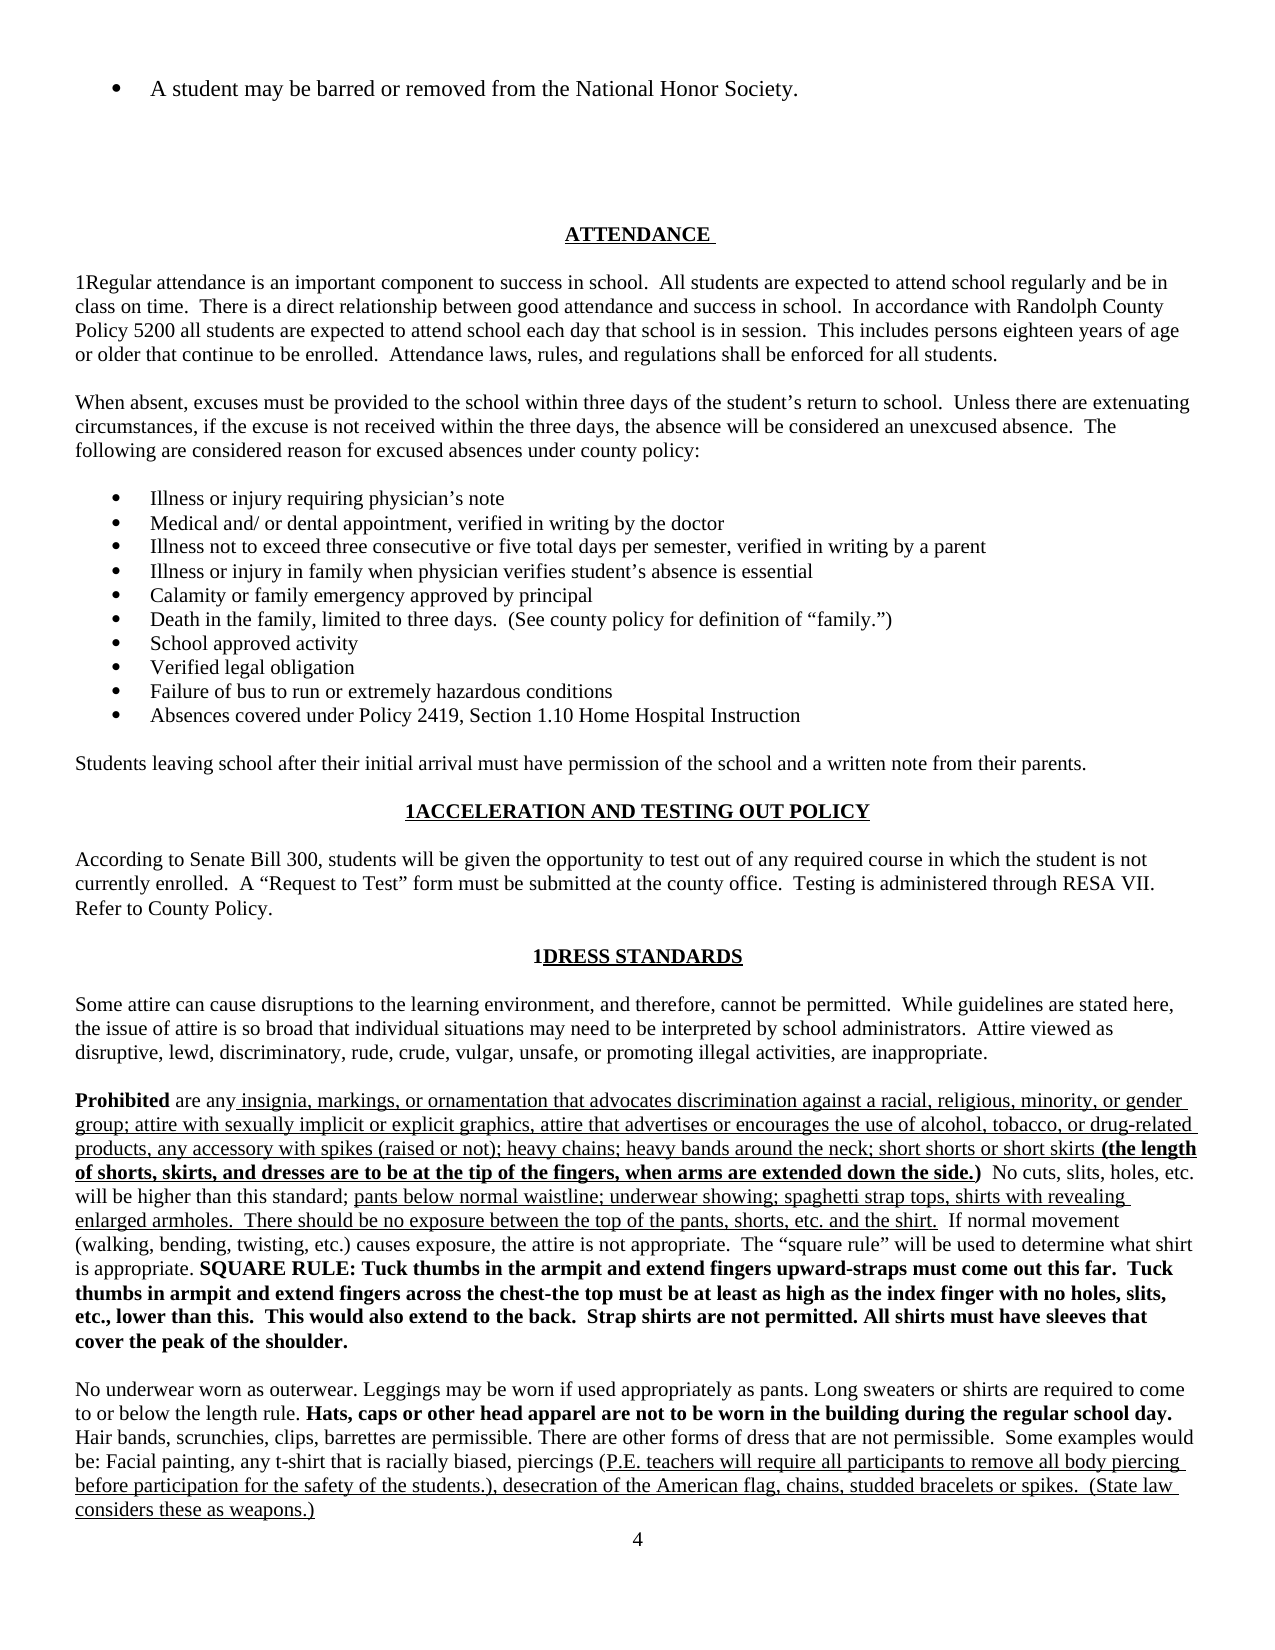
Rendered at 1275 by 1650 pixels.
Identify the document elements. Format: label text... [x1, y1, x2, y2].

list Failure of bus to run or extremely hazardous conditions [112, 679, 1200, 703]
list Absences covered under Policy 2419, Section 1.10 Home Hospital Instruction [112, 703, 1200, 727]
list Illness not to exceed three consecutive or five total days per semester, verified in writing by a parent [112, 534, 1200, 558]
text According to Senate Bill 300, students will be given the opportunity to test out of any required course in which the student is not currently enrolled. A “Request to Test” form must be submitted at the county office. Testing is administered through RESA VII. Refer to County Policy. [75, 847, 1200, 919]
text Students leaving school after their initial arrival must have permission of the school and a written note from their parents. [75, 751, 1200, 775]
text Prohibited are any insignia, markings, or ornamentation that advocates discrimination against a racial, religious, minority, or gender group; attire with sexually implicit or explicit graphics, attire that advertises or encourages the use of alcohol, tobacco, or drug-related products, any accessory with spikes (raised or not); heavy chains; heavy bands around the neck; short shorts or short skirts (the length of shorts, skirts, and dresses are to be at the tip of the fingers, when arms are extended down the side.) No cuts, slits, holes, etc. will be higher than this standard; pants below normal waistline; underwear showing; spaghetti strap tops, shirts with revealing enlarged armholes. There should be no exposure between the top of the pants, shorts, etc. and the shirt. If normal movement (walking, bending, twisting, etc.) causes exposure, the attire is not appropriate. The “square rule” will be used to determine what shirt is appropriate. SQUARE RULE: Tuck thumbs in the armpit and extend fingers upward-straps must come out this far. Tuck thumbs in armpit and extend fingers across the chest-the top must be at least as high as the index finger with no holes, slits, etc., lower than this. This would also extend to the back. Strap shirts are not permitted. All shirts must have sleeves that cover the peak of the shoulder. [75, 1088, 1200, 1353]
list Calamity or family emergency approved by principal [112, 583, 1200, 607]
text DRESS STANDARDS [75, 943, 1200, 968]
list Medical and/ or dental appointment, verified in writing by the doctor [112, 510, 1200, 534]
text When absent, excuses must be provided to the school within three days of the student’s return to school. Unless there are extenuating circumstances, if the excuse is not received within the three days, the absence will be considered an unexcused absence. The following are considered reason for excused absences under county policy: [75, 390, 1200, 462]
text ACCELERATION AND TESTING OUT POLICY [75, 799, 1200, 823]
text No underwear worn as outerwear. Leggings may be worn if used appropriately as pants. Long sweaters or shirts are required to come to or below the length rule. Hats, caps or other head apparel are not to be worn in the building during the regular school day. Hair bands, scrunchies, clips, barrettes are permissible. There are other forms of dress that are not permissible. Some examples would be: Facial painting, any t-shirt that is racially biased, piercings (P.E. teachers will require all participants to remove all body piercing before participation for the safety of the students.), desecration of the American flag, chains, studded bracelets or spikes. (State law considers these as weapons.) [75, 1377, 1200, 1521]
list Verified legal obligation [112, 655, 1200, 679]
list Illness or injury requiring physician’s note [112, 486, 1200, 510]
list A student may be barred or removed from the National Honor Society. [112, 75, 1200, 101]
list Death in the family, limited to three days. (See county policy for definition of “family.”) [112, 607, 1200, 631]
list Illness or injury in family when physician verifies student’s absence is essential [112, 558, 1200, 583]
text ATTENDANCE [75, 222, 1200, 246]
text Some attire can cause disruptions to the learning environment, and therefore, cannot be permitted. While guidelines are stated here, the issue of attire is so broad that individual situations may need to be interpreted by school administrators. Attire viewed as disruptive, lewd, discriminatory, rude, crude, vulgar, unsafe, or promoting illegal activities, are inappropriate. [75, 992, 1200, 1064]
list School approved activity [112, 631, 1200, 655]
text Regular attendance is an important component to success in school. All students are expected to attend school regularly and be in class on time. There is a direct relationship between good attendance and success in school. In accordance with Randolph County Policy 5200 all students are expected to attend school each day that school is in session. This includes persons eighteen years of age or older that continue to be enrolled. Attendance laws, rules, and regulations shall be enforced for all students. [75, 270, 1200, 366]
